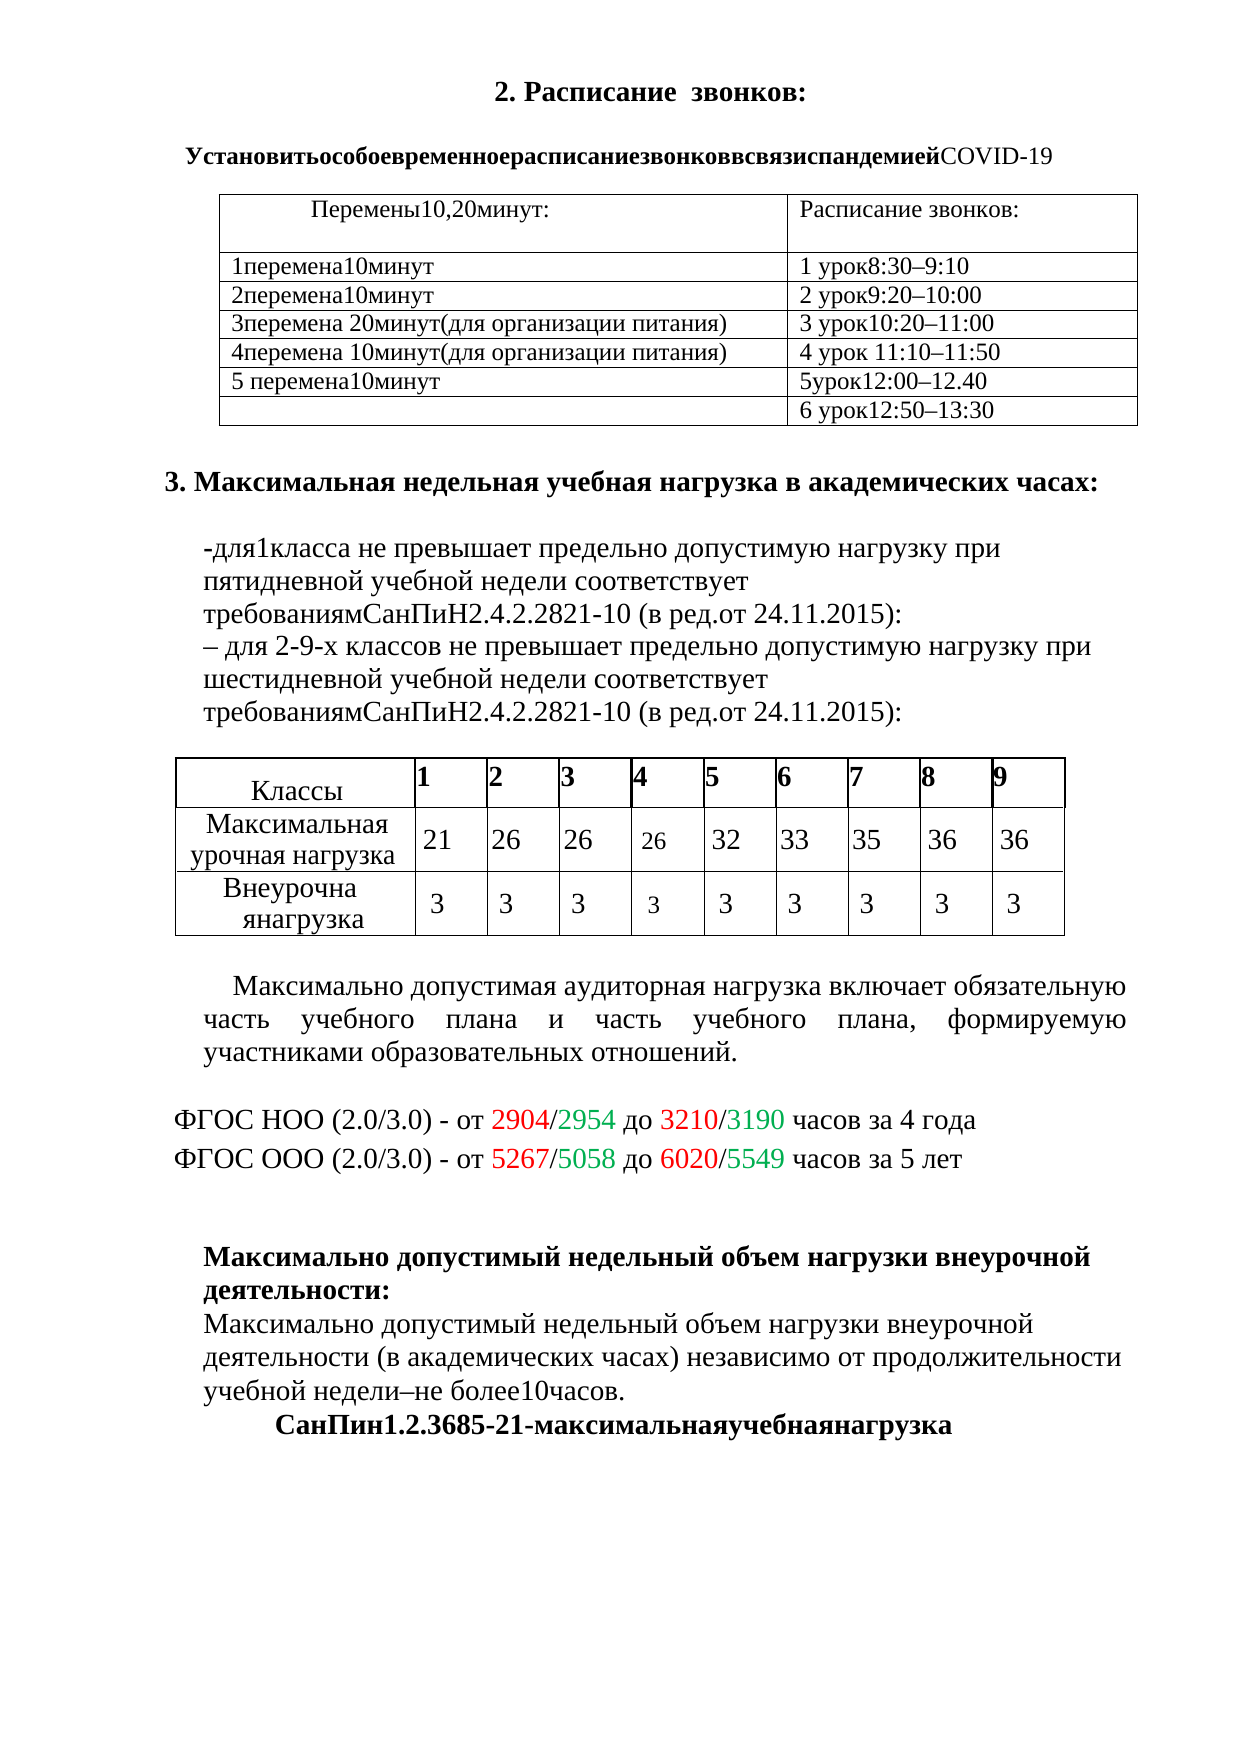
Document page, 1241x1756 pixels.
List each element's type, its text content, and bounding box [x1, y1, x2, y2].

table_header Классы [177, 759, 414, 807]
table_cell 6 урок12:50–13:30 [788, 397, 1137, 424]
table_header 7 [849, 759, 919, 807]
table_header Перемены10,20минут: [220, 195, 787, 252]
table_header Расписание звонков: [788, 195, 1137, 252]
table_cell 35 [849, 808, 920, 871]
table_cell 1 урок8:30–9:10 [788, 253, 1137, 281]
table_cell 5 перемена10минут [220, 368, 787, 396]
table_header 5 [705, 759, 775, 807]
subtitle Расписание звонков: [494, 74, 1219, 108]
table_cell 3 [416, 872, 487, 935]
table_header 4 [633, 759, 703, 807]
text ФГОС ООО (2.0/3.0) - от 5267/5058 до 6020/5549 часов за 5 лет [173, 1141, 979, 1174]
table_cell 26 [632, 808, 704, 871]
table_cell 4перемена 10минут(для организации питания) [220, 339, 787, 367]
table_header 3 [560, 759, 630, 807]
table_cell 3 [993, 871, 1064, 935]
table_cell 3 [777, 872, 848, 935]
table_cell 26 [488, 808, 559, 871]
table_cell 32 [705, 808, 776, 871]
subtitle Максимально допустимый недельный объем нагрузки внеурочной деятельности: [203, 1239, 1146, 1306]
subtitle Максимальная недельная учебная нагрузка в академических часах: [164, 464, 1219, 498]
text -для1класса не превышает предельно допустимую нагрузку при пятидневной учебной недели соответствует требованиямСанПиН2.4.2.2821-10 (в ред.от 24.11.2015): [203, 531, 1152, 629]
table_cell 2 урок9:20–10:00 [788, 282, 1137, 310]
table_cell 3перемена 20минут(для организации питания) [220, 311, 787, 338]
table_cell Максимальная урочная нагрузка [176, 808, 415, 871]
table_cell 3 [488, 872, 559, 935]
text Максимально допустимая аудиторная нагрузка включает обязательную часть учебного плана и часть учебного плана, формируемую участниками образовательных отношений. [203, 969, 1127, 1068]
table_cell 36 [921, 808, 992, 871]
table_cell 3 [560, 872, 631, 935]
text УстановитьособоевременноерасписаниезвонковвсвязиспандемиейCOVID-19 [184, 141, 1219, 170]
table_cell 3 [849, 872, 920, 935]
table_cell 21 [416, 808, 487, 871]
table_cell 4 урок 11:10–11:50 [788, 339, 1137, 367]
table_cell 3 [705, 872, 776, 935]
table_cell 36 [993, 807, 1064, 871]
table_cell 3 урок10:20–11:00 [788, 311, 1137, 338]
subtitle СанПин1.2.3685-21-максимальнаяучебнаянагрузка [274, 1407, 1219, 1441]
table_cell 5урок12:00–12.40 [788, 368, 1137, 396]
table_cell 26 [560, 808, 631, 871]
table_cell 33 [777, 808, 848, 871]
table_cell 2перемена10минут [220, 282, 787, 310]
table_cell 1перемена10минут [220, 253, 787, 281]
table_cell 3 [921, 872, 992, 935]
table_header 2 [488, 759, 558, 807]
table_cell [220, 397, 787, 424]
table_cell Внеурочнаянагрузка [176, 871, 415, 935]
text ФГОС НОО (2.0/3.0) - от 2904/2954 до 3210/3190 часов за 4 года [173, 1102, 979, 1136]
text – для 2-9-х классов не превышает предельно допустимую нагрузку при шестидневной учебной недели соответствует требованиямСанПиН2.4.2.2821-10 (в ред.от 24.11.2015): [203, 629, 1151, 728]
text Максимально допустимый недельный объем нагрузки внеурочной деятельности (в академических часах) независимо от продолжительности учебной недели–не более10часов. [203, 1306, 1146, 1407]
table_header 8 [921, 759, 991, 807]
table_cell 3 [632, 872, 704, 935]
table_header 6 [777, 759, 847, 807]
table_header 9 [994, 759, 1064, 807]
table_header 1 [416, 759, 486, 807]
